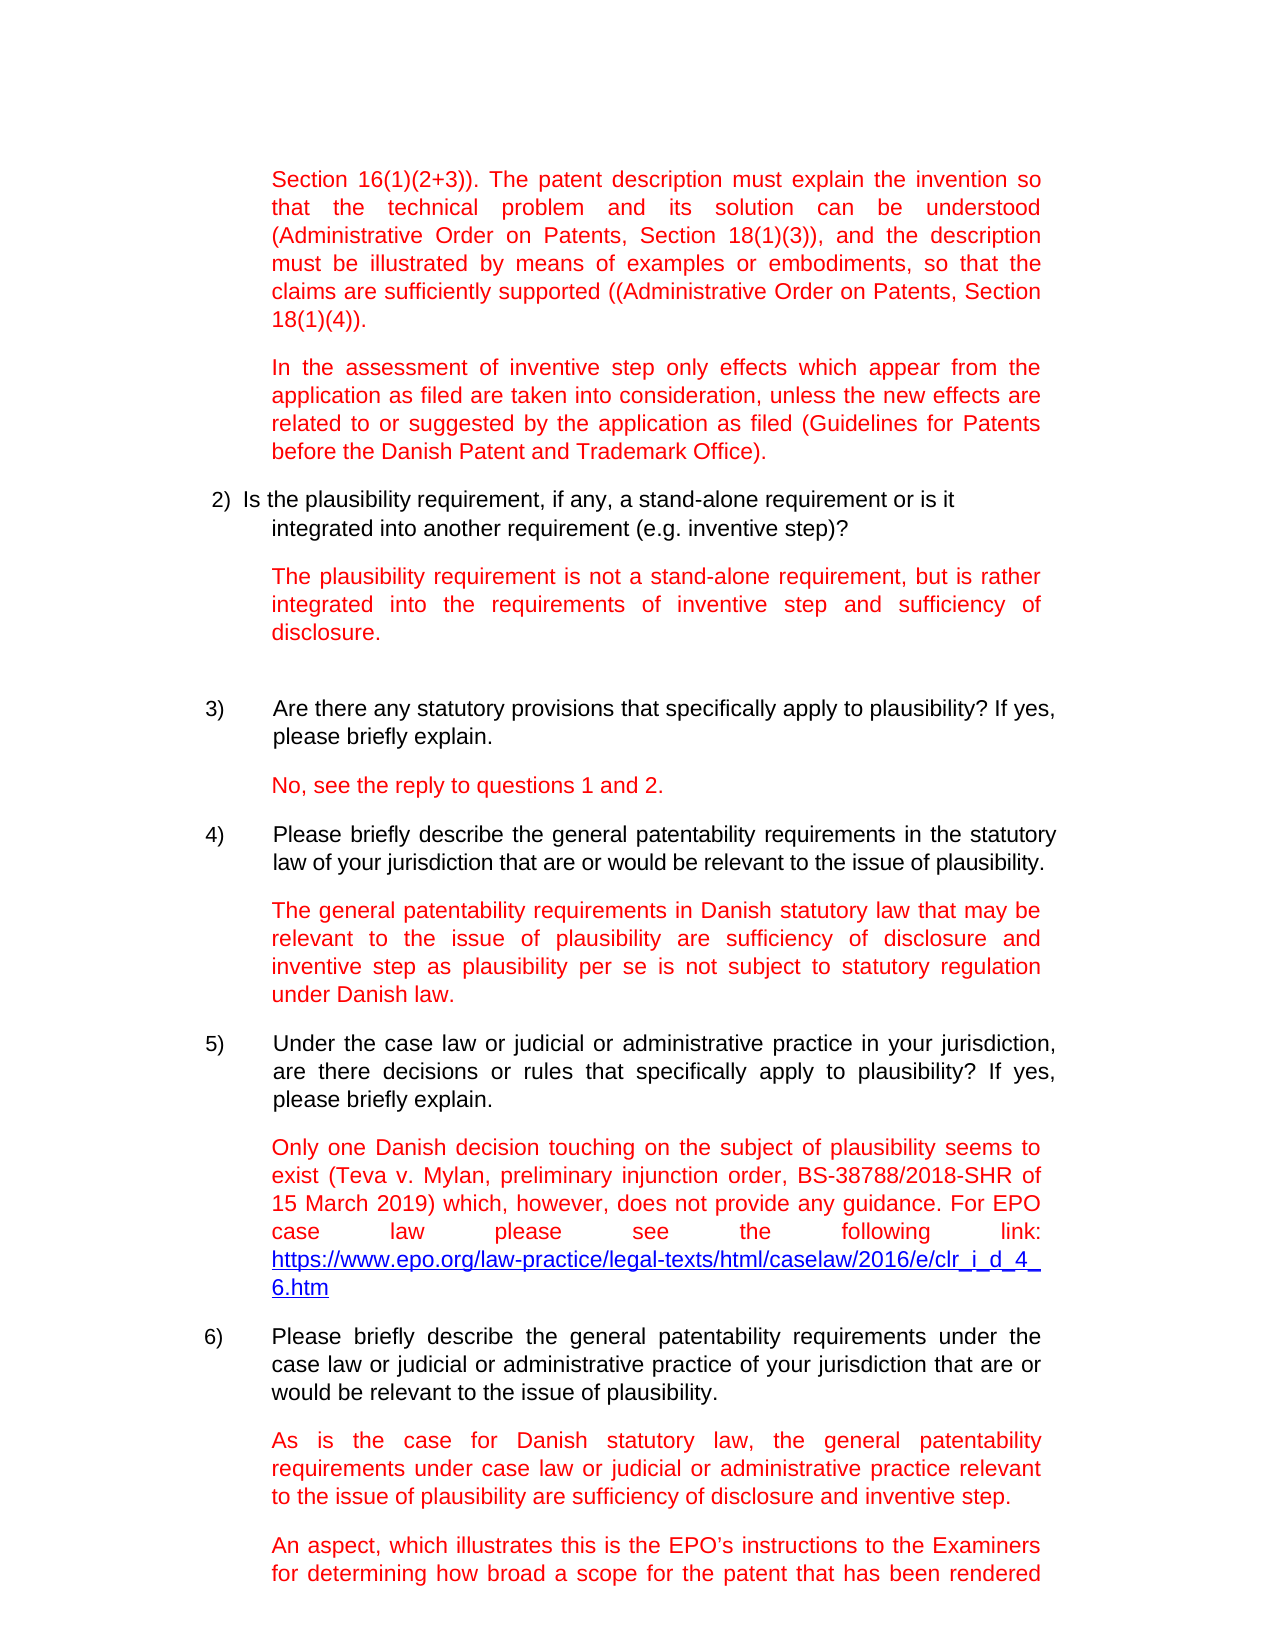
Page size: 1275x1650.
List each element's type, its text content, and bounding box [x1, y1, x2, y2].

text 6) Please briefly describe the general patentability requirements under the case law or judicial or administrative practice of your jurisdiction that are or would be relevant to the issue of plausibility. [204, 1322, 1042, 1406]
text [204, 1531, 1042, 1587]
text 3) Are there any statutory provisions that specifically apply to plausibility? If yes, please briefly explain. [205, 694, 1057, 750]
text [204, 164, 1042, 333]
text As is the case for Danish statutory law, the general patentability requirements under case law or judicial or administrative practice relevant to the issue of plausibility are sufficiency of disclosure and inventive step. [204, 1426, 1042, 1510]
text No, see the reply to questions 1 and 2. [204, 771, 1042, 799]
text Only one Danish decision touching on the subject of plausibility seems to exist (Teva v. Mylan, preliminary injunction order, BS-38788/2018-SHR of 15 March 2019) which, however, does not provide any guidance. For EPO case law please see the following link: https://www.epo.org/law-practice/legal-texts/html/caselaw/2016/e/clr_i_d_4_6.htm [204, 1133, 1042, 1301]
list Is the plausibility requirement, if any, a stand-alone requirement or is it integrated into another requirement (e.g. inventive step)? [211, 485, 1042, 542]
text 5) Under the case law or judicial or administrative practice in your jurisdiction, are there decisions or rules that specifically apply to plausibility? If yes, please briefly explain. [205, 1029, 1057, 1113]
text The plausibility requirement is not a stand-alone requirement, but is rather integrated into the requirements of inventive step and sufficiency of disclosure. [204, 562, 1042, 646]
text 4) Please briefly describe the general patentability requirements in the statutory law of your jurisdiction that are or would be relevant to the issue of plausibility. [205, 820, 1057, 876]
text In the assessment of inventive step only effects which appear from the application as filed are taken into consideration, unless the new effects are related to or suggested by the application as filed (Guidelines for Patents before the Danish Patent and Trademark Office). [204, 353, 1042, 465]
text The general patentability requirements in Danish statutory law that may be relevant to the issue of plausibility are sufficiency of disclosure and inventive step as plausibility per se is not subject to statutory regulation under Danish law. [204, 896, 1042, 1008]
